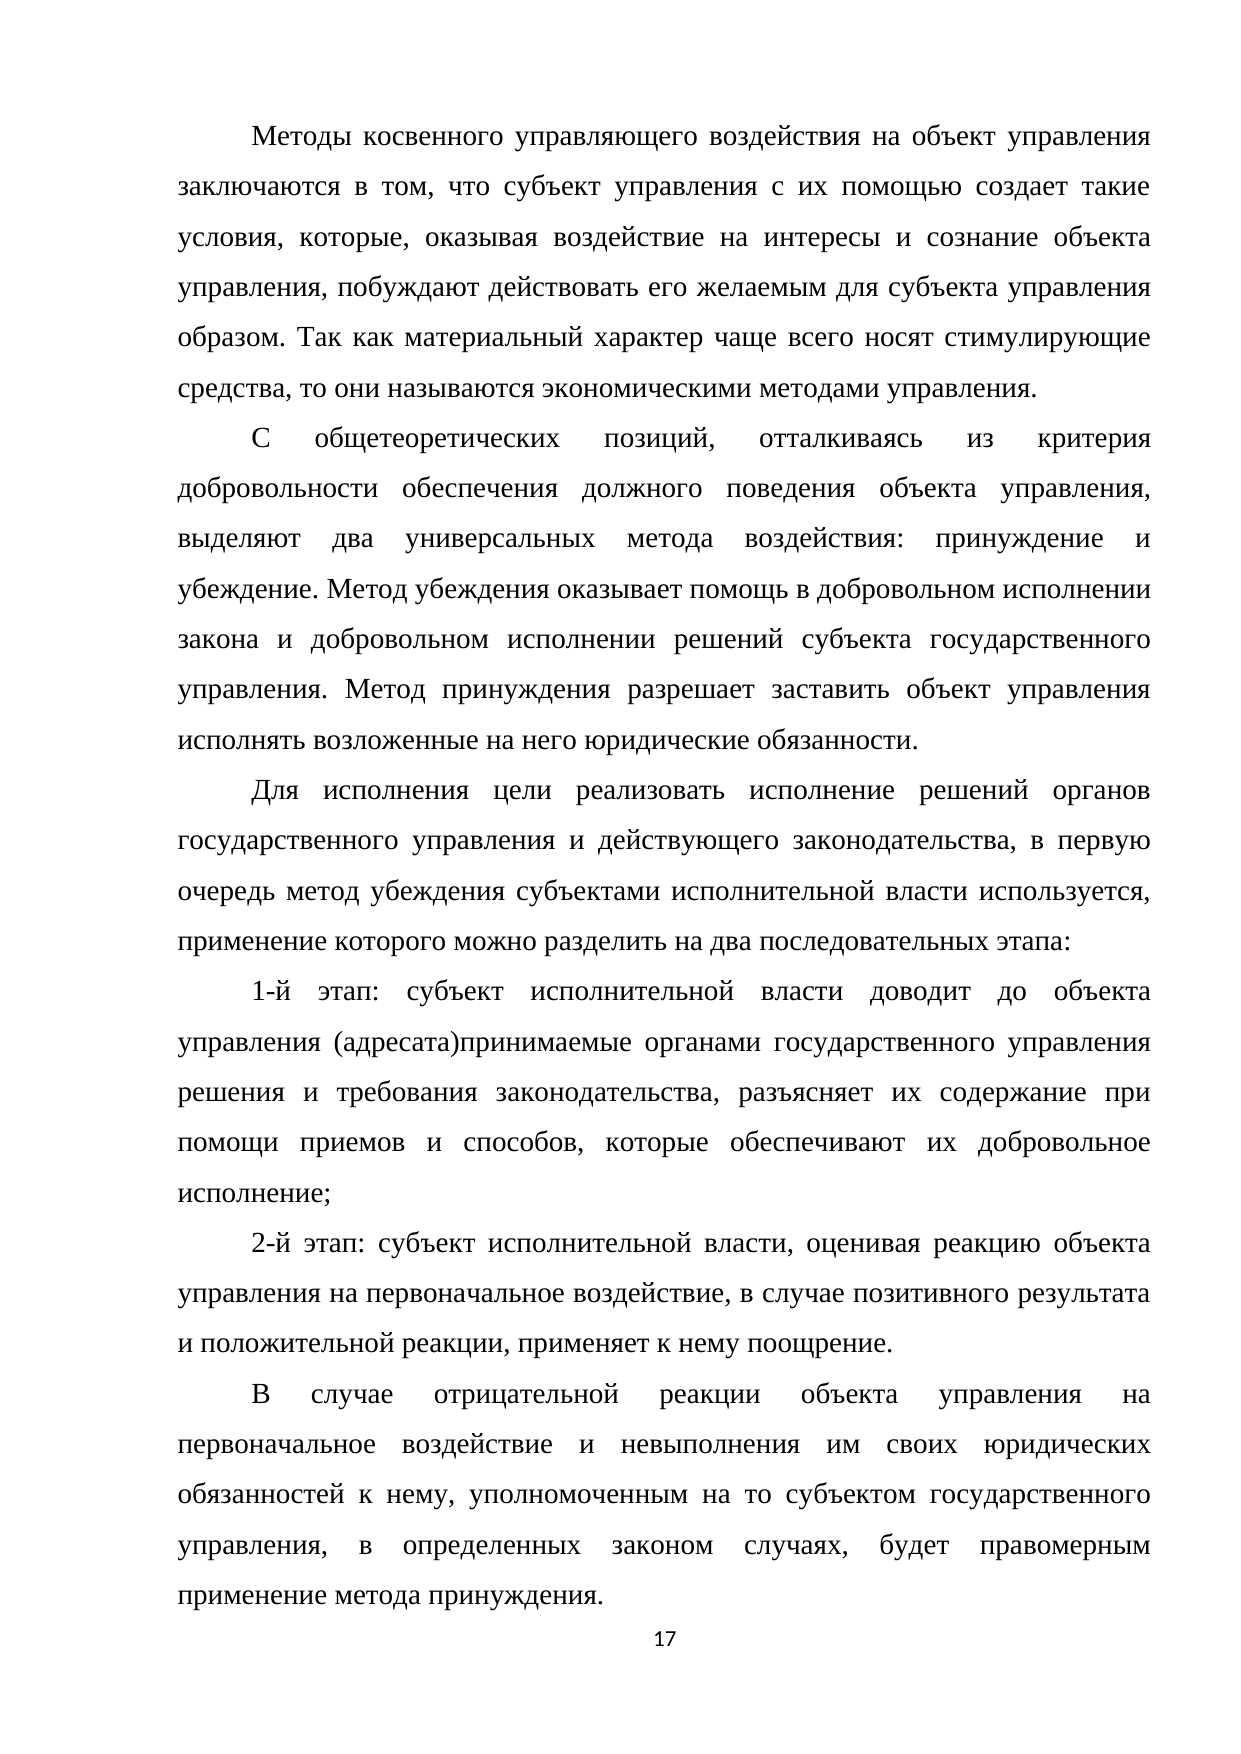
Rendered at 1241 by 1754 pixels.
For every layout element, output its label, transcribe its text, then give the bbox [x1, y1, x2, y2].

text С общетеоретических позиций, отталкиваясь из критерия добровольности обеспечения должного поведения объекта управления, выделяют два универсальных метода воздействия: принуждение и убеждение. Метод убеждения оказывает помощь в добровольном исполнении закона и добровольном исполнении решений субъекта государственного управления. Метод принуждения разрешает заставить объект управления исполнять возложенные на него юридические обязанности. [177, 420, 1152, 755]
text Для исполнения цели реализовать исполнение решений органов государственного управления и действующего законодательства, в первую очередь метод убеждения субъектами исполнительной власти используется, применение которого можно разделить на два последовательных этапа: [177, 772, 1152, 957]
text 1-й этап: субъект исполнительной власти доводит до объекта управления (адресата)принимаемые органами государственного управления решения и требования законодательства, разъясняет их содержание при помощи приемов и способов, которые обеспечивают их добровольное исполнение; [177, 973, 1152, 1208]
text Методы косвенного управляющего воздействия на объект управления заключаются в том, что субъект управления с их помощью создает такие условия, которые, оказывая воздействие на интересы и сознание объекта управления, побуждают действовать его желаемым для субъекта управления образом. Так как материальный характер чаще всего носят стимулирующие средства, то они называются экономическими методами управления. [177, 118, 1152, 403]
text В случае отрицательной реакции объекта управления на первоначальное воздействие и невыполнения им своих юридических обязанностей к нему, уполномоченным на то субъектом государственного управления, в определенных законом случаях, будет правомерным применение метода принуждения. [177, 1376, 1152, 1611]
text 2-й этап: субъект исполнительной власти, оценивая реакцию объекта управления на первоначальное воздействие, в случае позитивного результата и положительной реакции, применяет к нему поощрение. [177, 1225, 1152, 1359]
